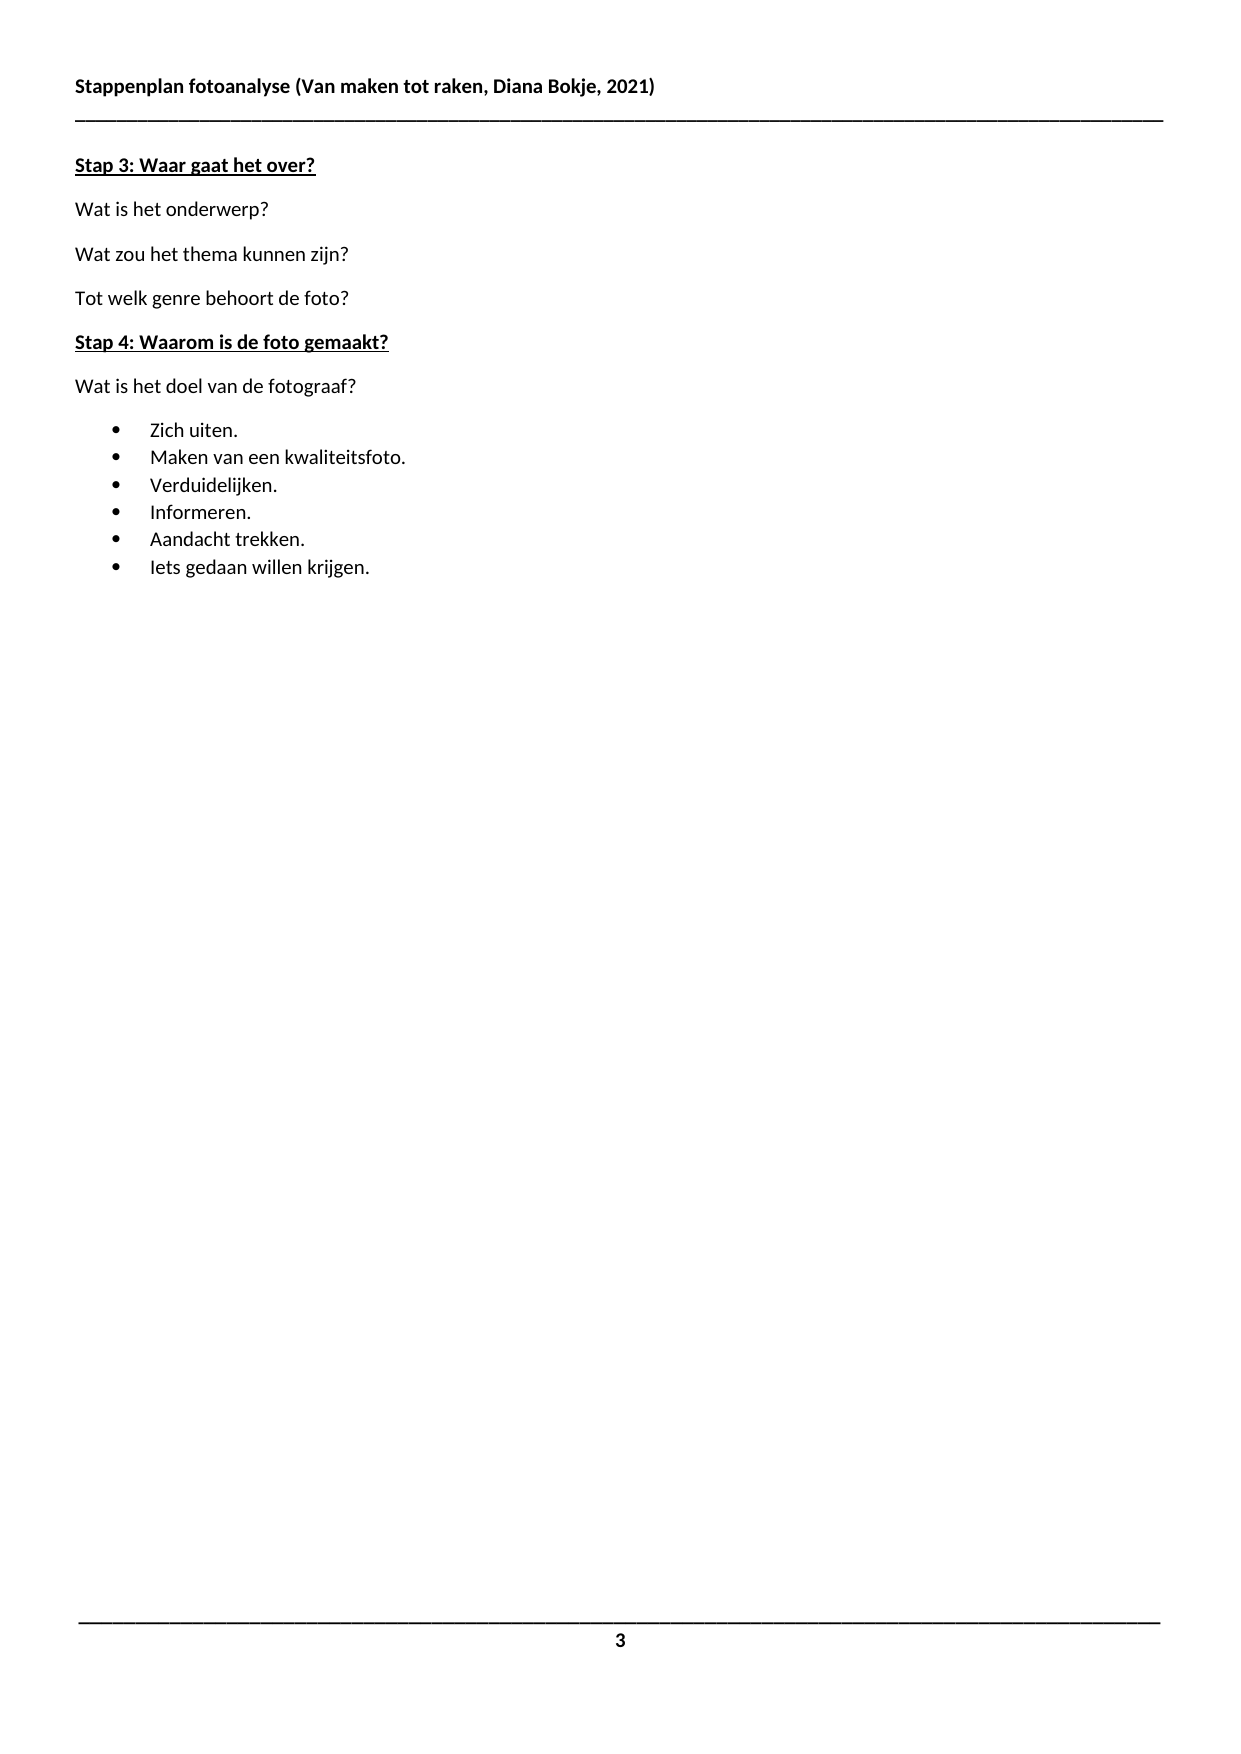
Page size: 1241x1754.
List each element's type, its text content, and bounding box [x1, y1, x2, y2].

text Wat zou het thema kunnen zijn? [75, 241, 1165, 266]
text Tot welk genre behoort de foto? [75, 285, 1165, 310]
list Verduidelijken. [112, 472, 1165, 497]
text Stap 3: Waar gaat het over? [75, 153, 1165, 178]
list Informeren. [112, 499, 1165, 524]
list Zich uiten. [112, 417, 1165, 442]
text Wat is het doel van de fotograaf? [75, 373, 1165, 398]
list Maken van een kwaliteitsfoto. [112, 444, 1165, 470]
list Iets gedaan willen krijgen. [112, 554, 1165, 579]
list Aandacht trekken. [112, 527, 1165, 552]
text Stap 4: Waarom is de foto gemaakt? [75, 329, 1165, 354]
text Wat is het onderwerp? [75, 197, 1165, 222]
